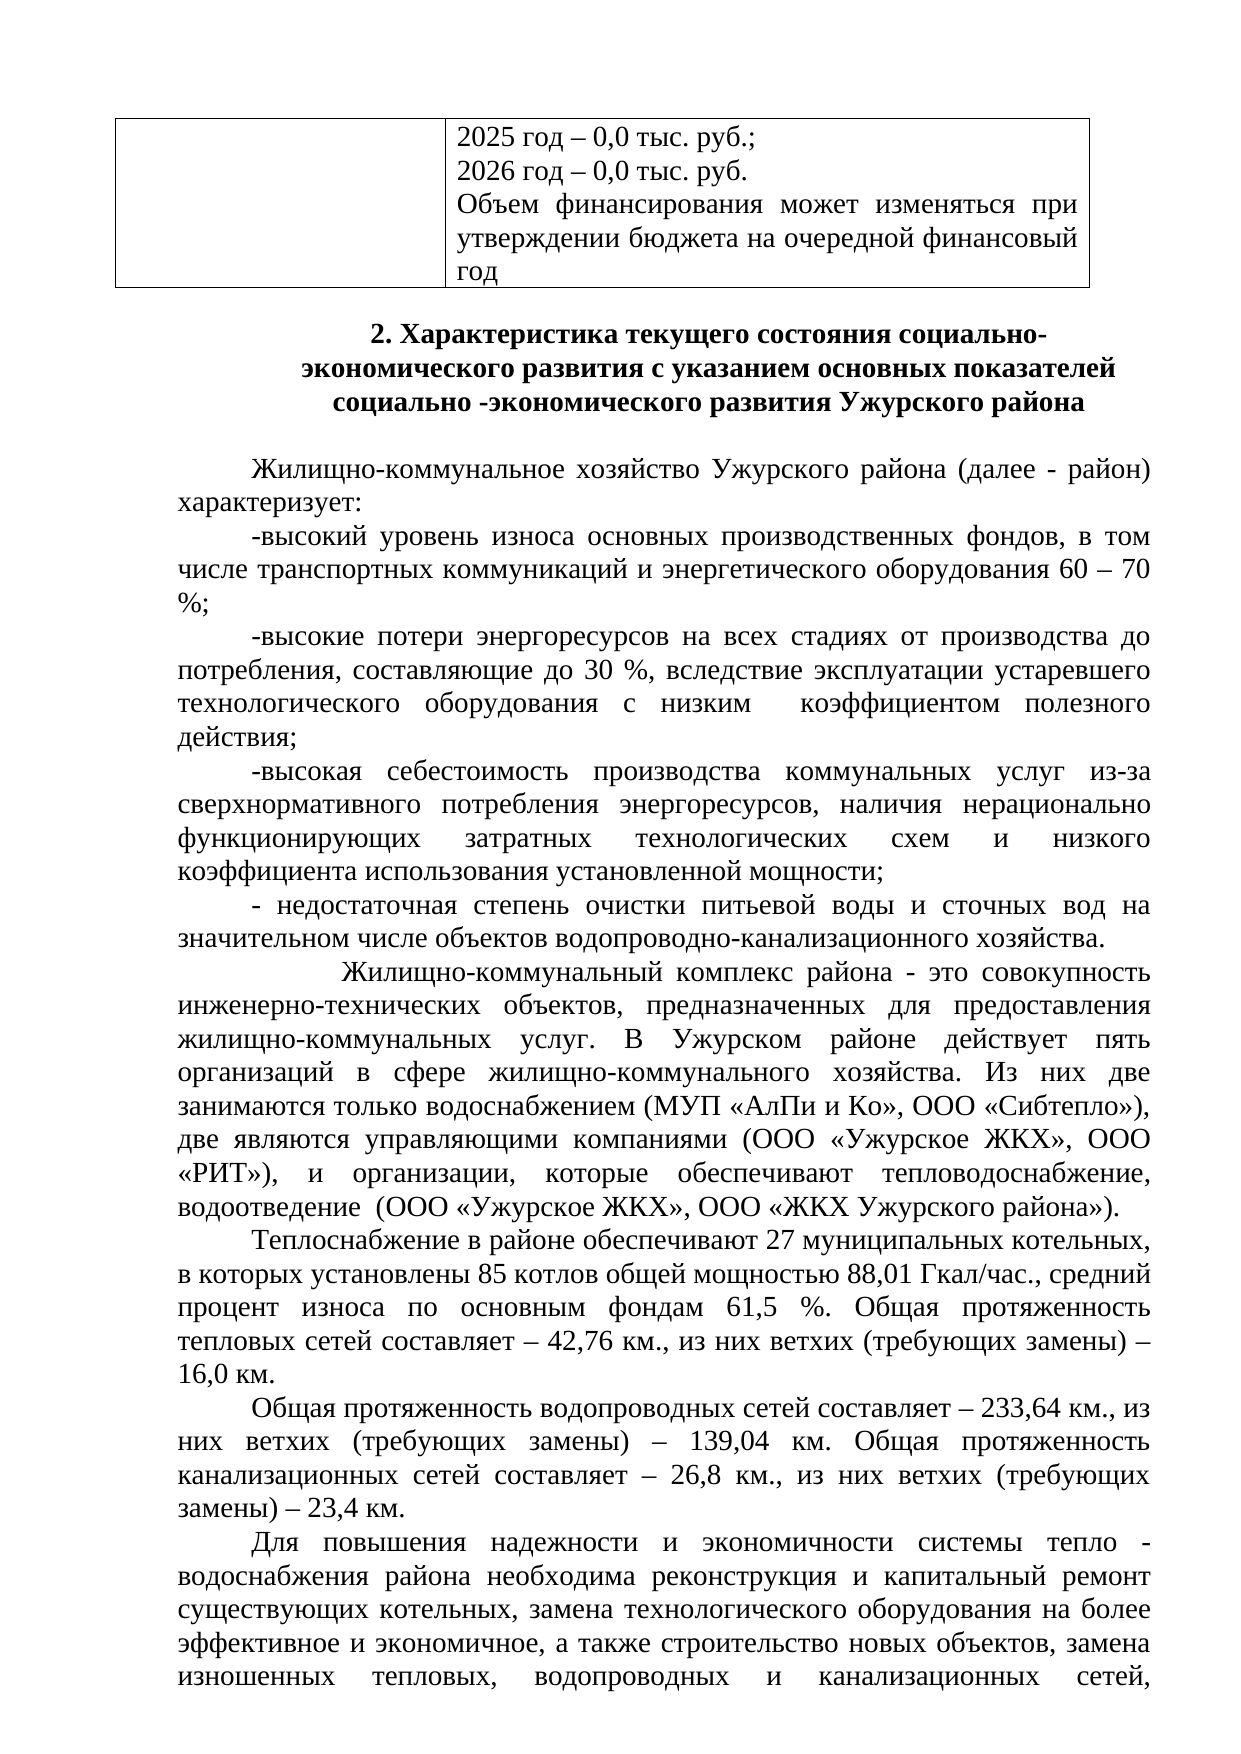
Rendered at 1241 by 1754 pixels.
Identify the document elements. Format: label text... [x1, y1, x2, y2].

text - недостаточная степень очистки питьевой воды и сточных вод на значительном числе объектов водопроводно-канализационного хозяйства. [177, 887, 1152, 954]
text Жилищно-коммунальный комплекс района - это совокупность инженерно-технических объектов, предназначенных для предоставления жилищно-коммунальных услуг. В Ужурском районе действует пять организаций в сфере жилищно-коммунального хозяйства. Из них две занимаются только водоснабжением (МУП «АлПи и Ко», ООО «Сибтепло»), две являются управляющими компаниями (ООО «Ужурское ЖКХ», ООО «РИТ»), и организации, которые обеспечивают тепловодоснабжение, водоотведение (ООО «Ужурское ЖКХ», ООО «ЖКХ Ужурского района»). [177, 954, 1152, 1222]
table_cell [446, 119, 1089, 287]
list 2. Характеристика текущего состояния социально-экономического развития с указанием основных показателей социально -экономического развития Ужурского района [266, 317, 1152, 417]
text Жилищно-коммунальное хозяйство Ужурского района (далее - район) характеризует: [177, 451, 1152, 518]
text -высокие потери энергоресурсов на всех стадиях от производства до потребления, составляющие до 30 %, вследствие эксплуатации устаревшего технологического оборудования с низким коэффициентом полезного действия; [177, 618, 1152, 753]
text -высокий уровень износа основных производственных фондов, в том числе транспортных коммуникаций и энергетического оборудования 60 – 70 %; [177, 518, 1152, 618]
text -высокая себестоимость производства коммунальных услуг из-за сверхнормативного потребления энергоресурсов, наличия нерационально функционирующих затратных технологических схем и низкого коэффициента использования установленной мощности; [177, 753, 1152, 887]
text Теплоснабжение в районе обеспечивают 27 муниципальных котельных, в которых установлены 85 котлов общей мощностью 88,01 Гкал/час., средний процент износа по основным фондам 61,5 %. Общая протяженность тепловых сетей составляет – 42,76 км., из них ветхих (требующих замены) – 16,0 км. [177, 1222, 1152, 1390]
text Общая протяженность водопроводных сетей составляет – 233,64 км., из них ветхих (требующих замены) – 139,04 км. Общая протяженность канализационных сетей составляет – 26,8 км., из них ветхих (требующих замены) – 23,4 км. [177, 1390, 1152, 1524]
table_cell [116, 119, 445, 287]
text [177, 1524, 1152, 1692]
